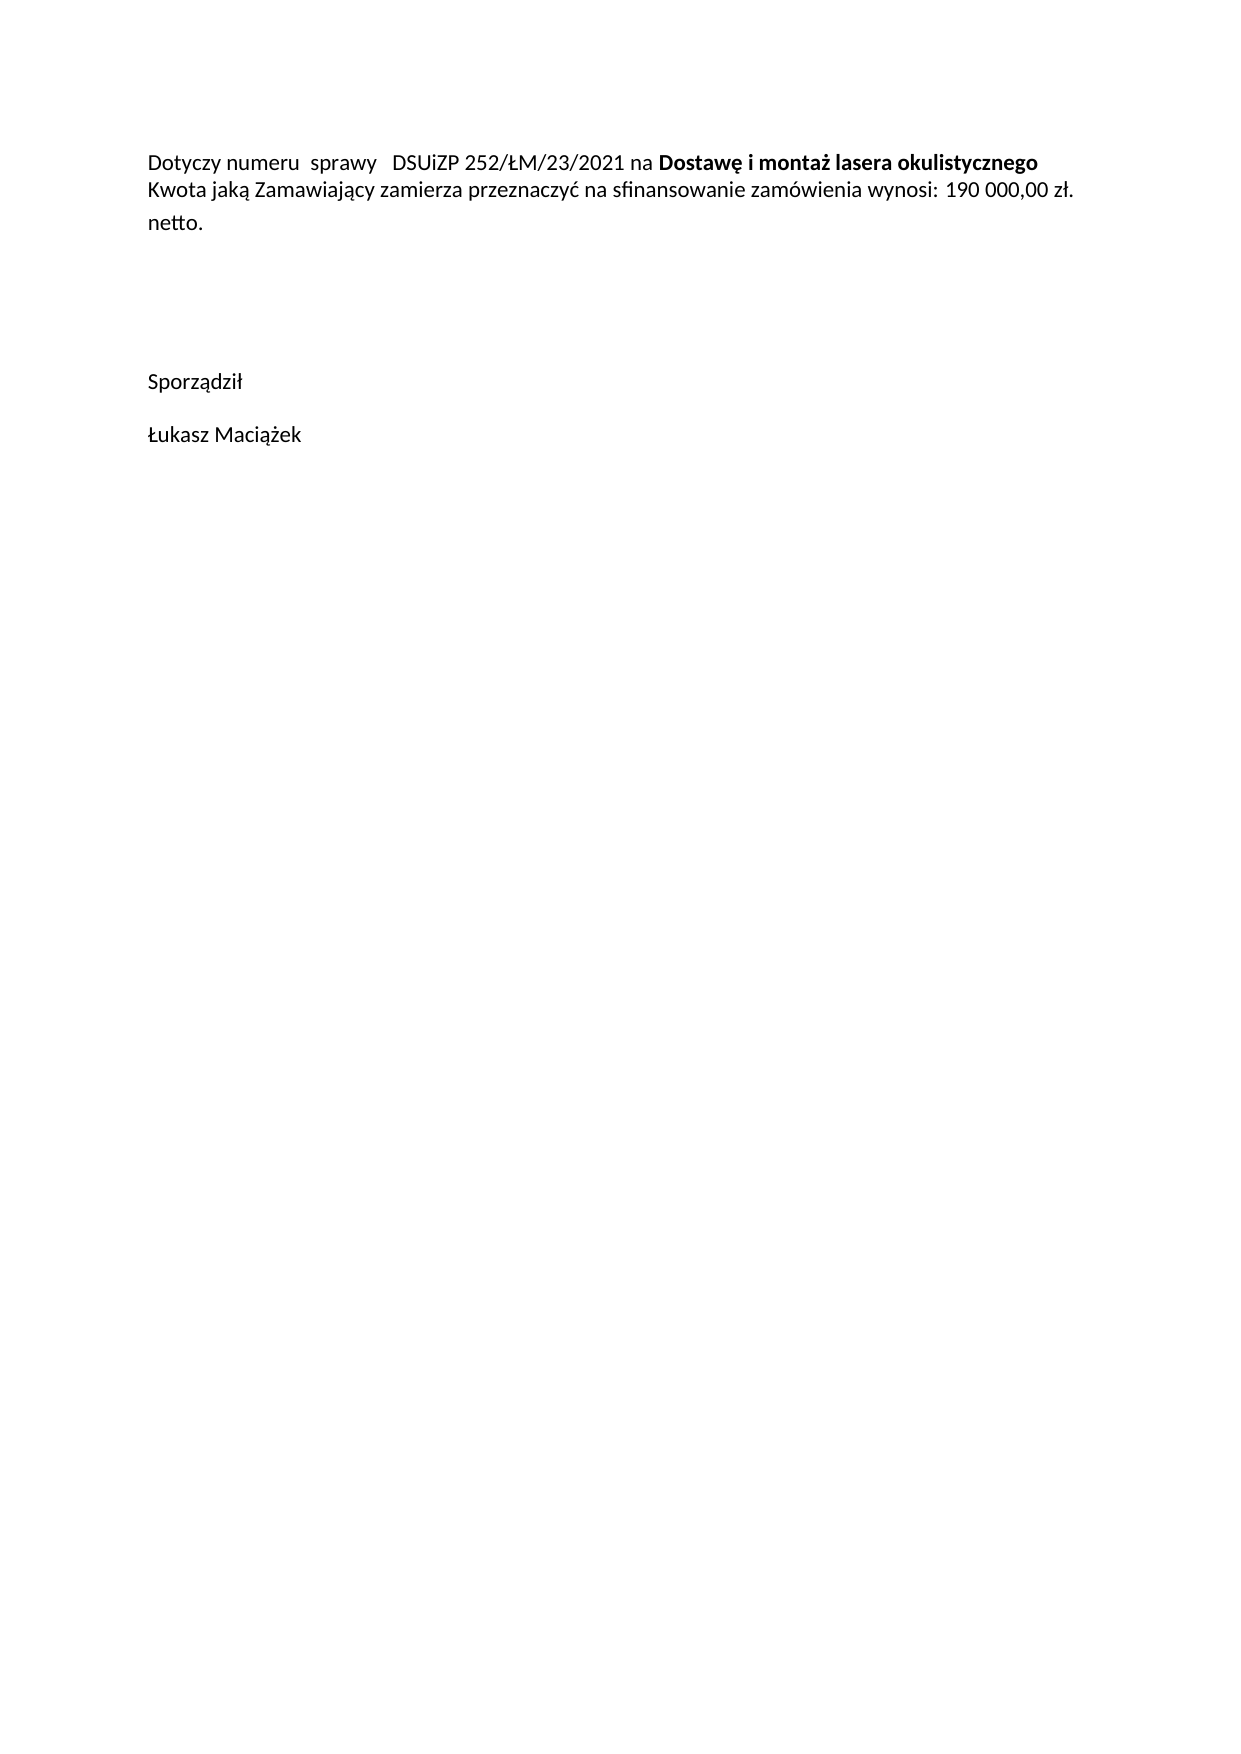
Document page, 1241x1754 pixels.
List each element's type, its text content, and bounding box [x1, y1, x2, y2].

text Łukasz Maciążek [148, 420, 1093, 448]
text Kwota jaką Zamawiający zamierza przeznaczyć na sfinansowanie zamówienia wynosi: 190 000,00 zł. netto. [148, 176, 1093, 236]
text Dotyczy numeru sprawy DSUiZP 252/ŁM/23/2021 na Dostawę i montaż lasera okulistycznego [148, 148, 1093, 176]
text Sporządził [148, 367, 1093, 395]
